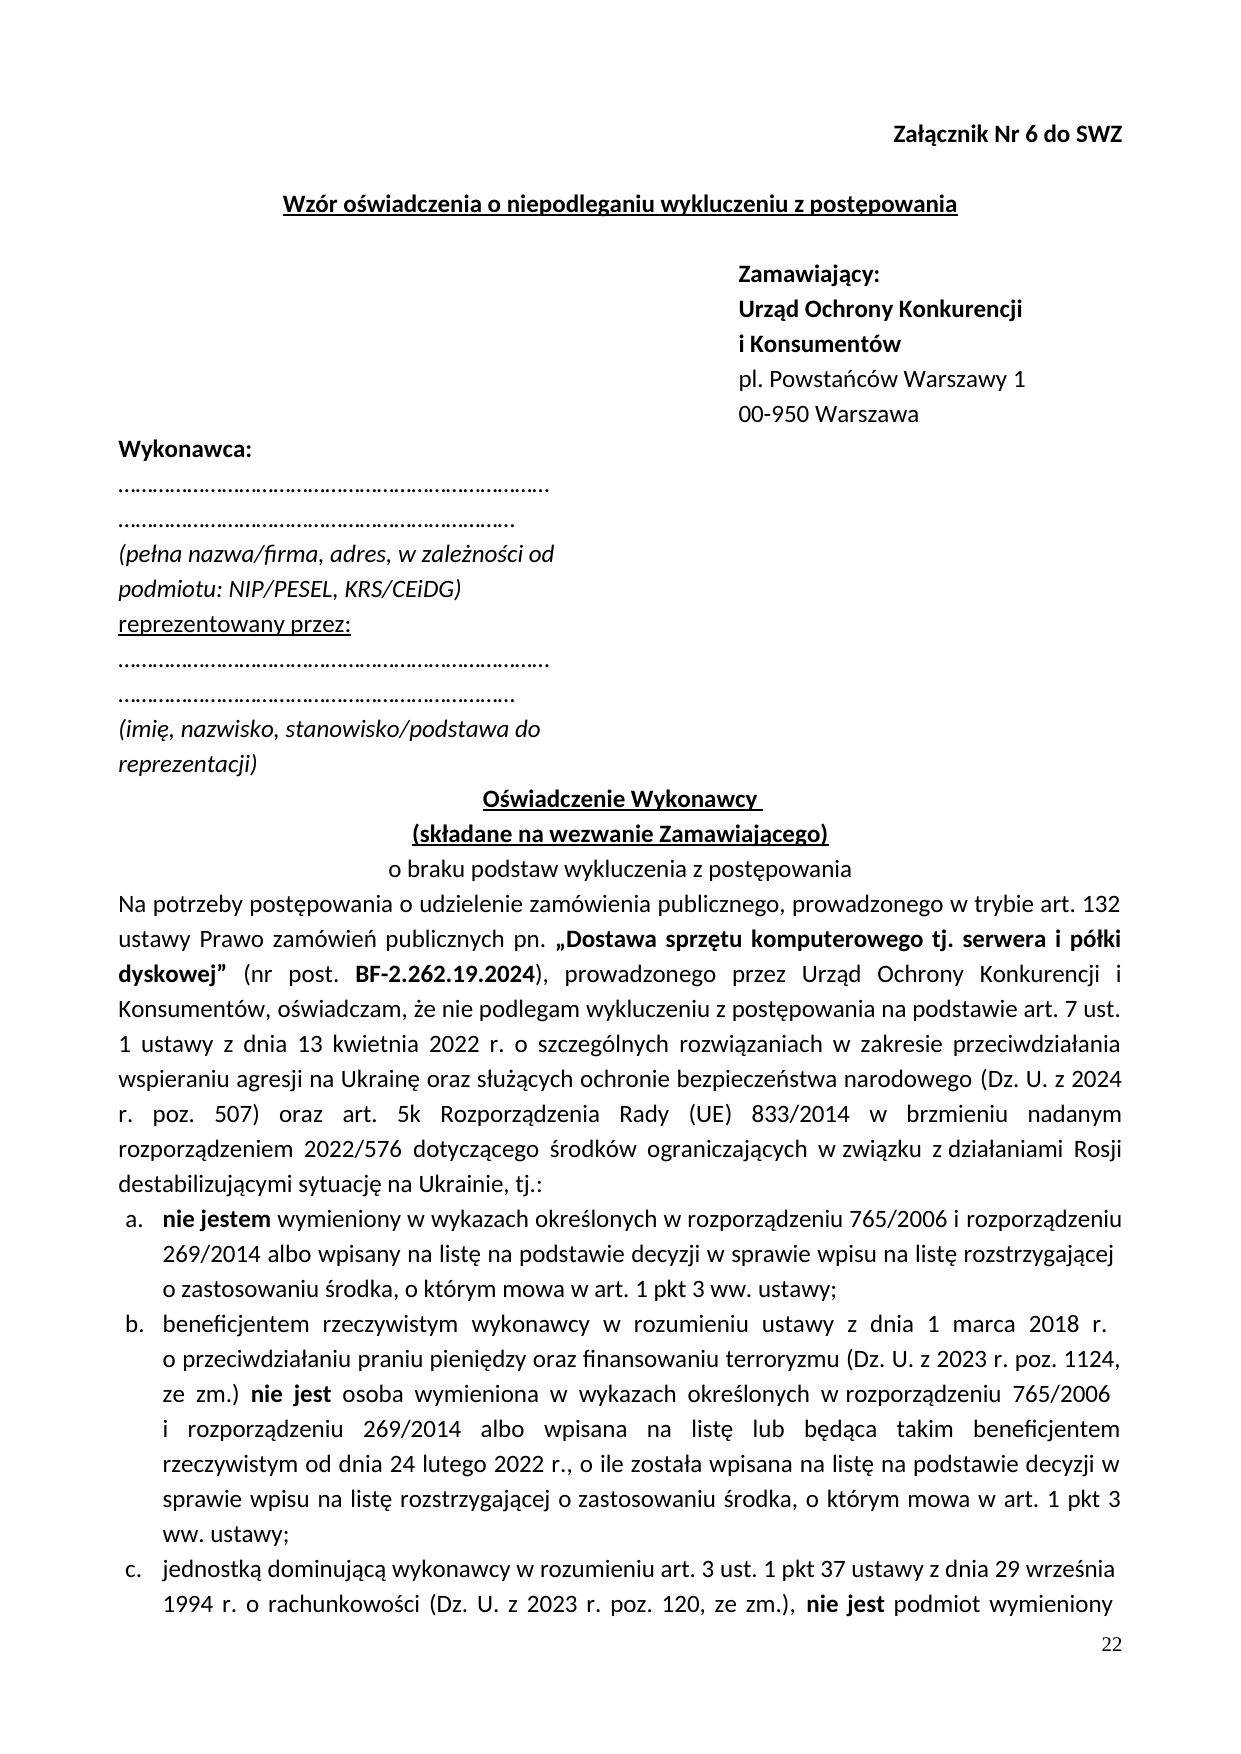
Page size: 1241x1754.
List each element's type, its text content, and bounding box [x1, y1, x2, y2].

text pl. Powstańców Warszawy 1 [738, 363, 1122, 394]
text o braku podstaw wykluczenia z postępowania [118, 853, 1122, 884]
text reprezentowany przez: [118, 608, 561, 639]
text Załącznik Nr 6 do SWZ [664, 118, 1122, 149]
list nie jestem wymieniony w wykazach określonych w rozporządzeniu 765/2006 i rozporządzeniu 269/2014 albo wpisany na listę na podstawie decyzji w sprawie wpisu na listę rozstrzygającej o zastosowaniu środka, o którym mowa w art. 1 pkt 3 ww. ustawy; [125, 1203, 1122, 1304]
text (pełna nazwa/firma, adres, w zależności od podmiotu: NIP/PESEL, KRS/CEiDG) [118, 538, 561, 604]
text Wzór oświadczenia o niepodleganiu wykluczeniu z postępowania [118, 188, 1122, 219]
text (imię, nazwisko, stanowisko/podstawa do reprezentacji) [118, 713, 561, 779]
text Oświadczenie Wykonawcy [118, 783, 1122, 814]
list beneficjentem rzeczywistym wykonawcy w rozumieniu ustawy z dnia 1 marca 2018 r. o przeciwdziałaniu praniu pieniędzy oraz finansowaniu terroryzmu (Dz. U. z 2023 r. poz. 1124, ze zm.) nie jest osoba wymieniona w wykazach określonych w rozporządzeniu 765/2006 i rozporządzeniu 269/2014 albo wpisana na listę lub będąca takim beneficjentem rzeczywistym od dnia 24 lutego 2022 r., o ile została wpisana na listę na podstawie decyzji w sprawie wpisu na listę rozstrzygającej o zastosowaniu środka, o którym mowa w art. 1 pkt 3 ww. ustawy; [125, 1308, 1122, 1549]
text Urząd Ochrony Konkurencji i Konsumentów [738, 293, 1122, 359]
text (składane na wezwanie Zamawiającego) [118, 818, 1122, 849]
text Na potrzeby postępowania o udzielenie zamówienia publicznego, prowadzonego w trybie art. 132 ustawy Prawo zamówień publicznych pn. „Dostawa sprzętu komputerowego tj. serwera i półki dyskowej” (nr post. BF-2.262.19.2024), prowadzonego przez Urząd Ochrony Konkurencji i Konsumentów, oświadczam, że nie podlegam wykluczeniu z postępowania na podstawie art. 7 ust. 1 ustawy z dnia 13 kwietnia 2022 r. o szczególnych rozwiązaniach w zakresie przeciwdziałania wspieraniu agresji na Ukrainę oraz służących ochronie bezpieczeństwa narodowego (Dz. U. z 2024 r. poz. 507) oraz art. 5k Rozporządzenia Rady (UE) 833/2014 w brzmieniu nadanym rozporządzeniem 2022/576 dotyczącego środków ograniczających w związku z działaniami Rosji destabilizującymi sytuację na Ukrainie, tj.: [118, 888, 1122, 1199]
text ……………………………………………………………………………………………………………………………… [118, 643, 561, 709]
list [125, 1553, 1122, 1619]
text Zamawiający: [664, 258, 1122, 289]
text ……………………………………………………………………………………………………………………………… [118, 468, 561, 534]
text 00-950 Warszawa [738, 398, 1122, 429]
text Wykonawca: [118, 433, 1122, 464]
